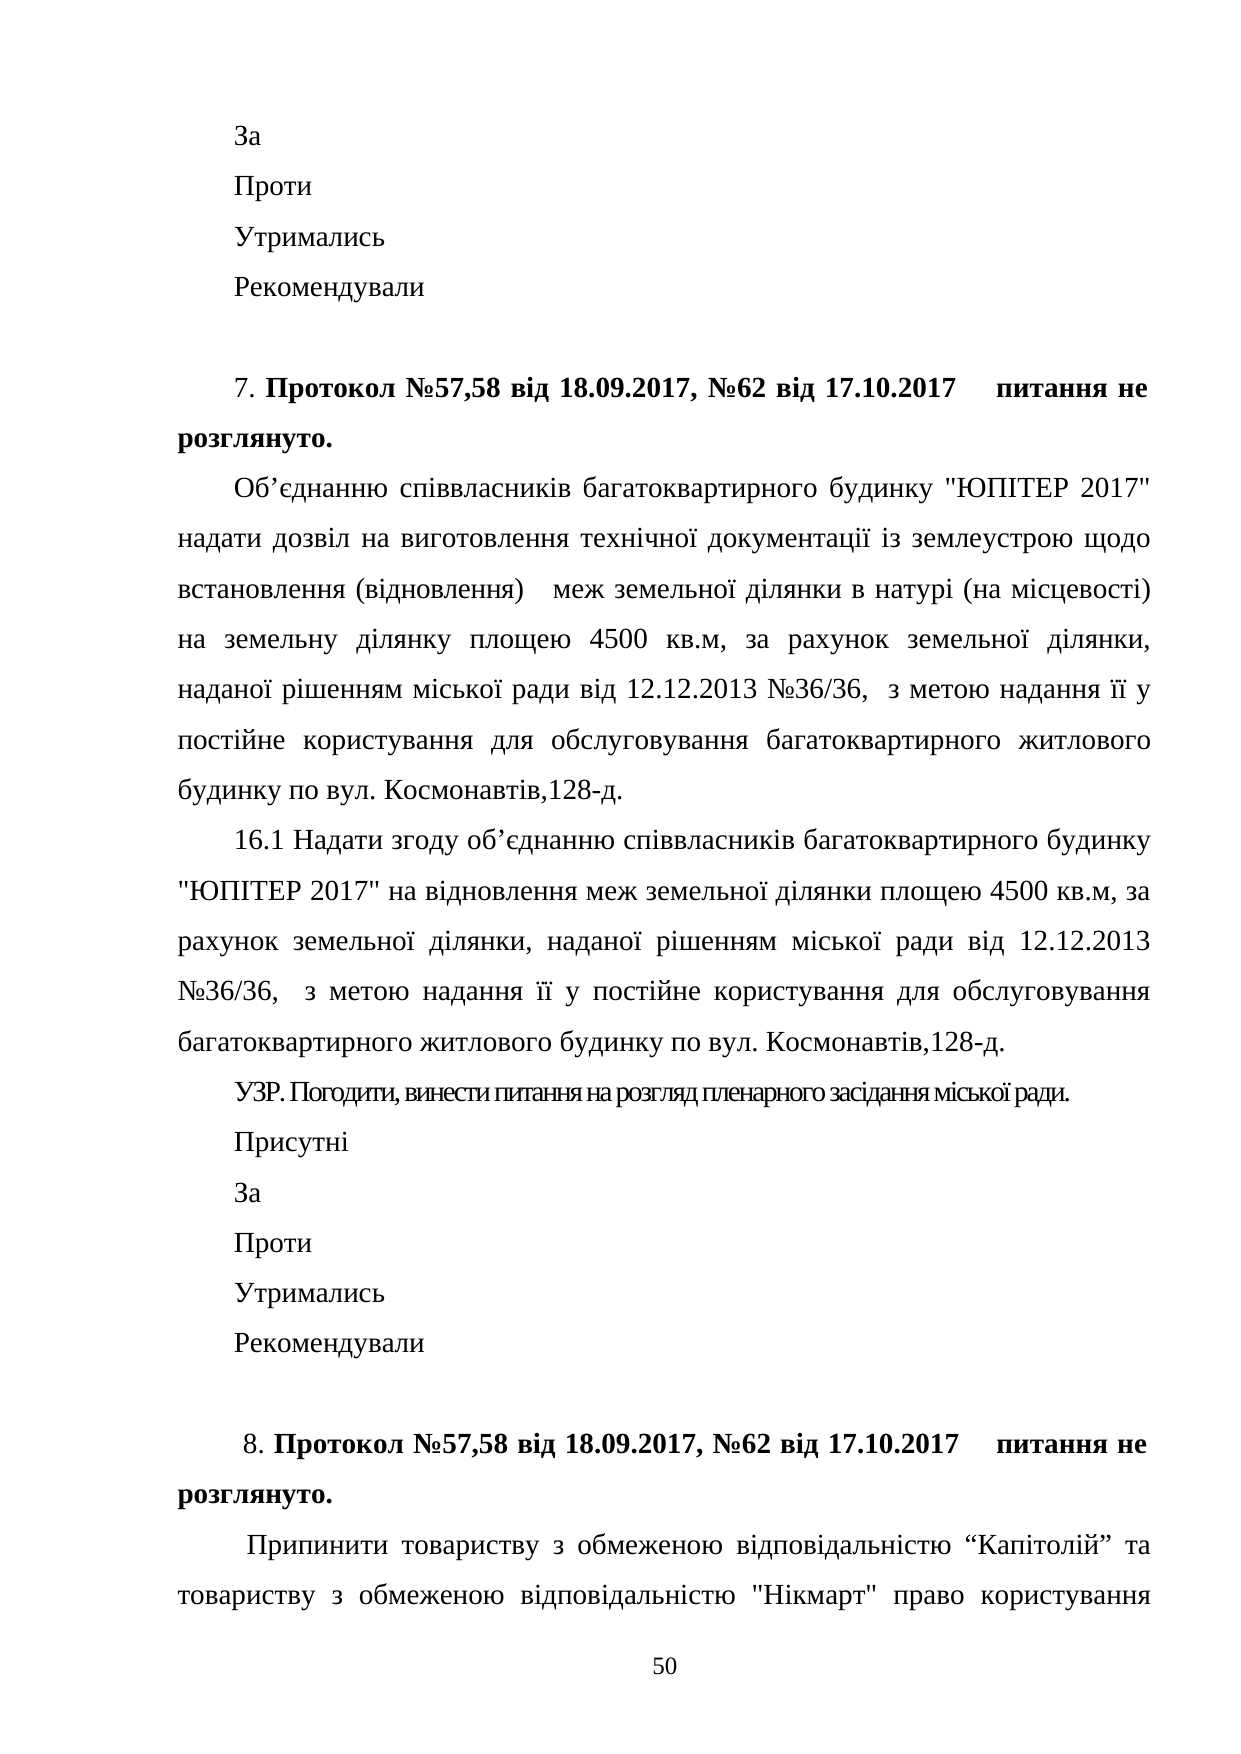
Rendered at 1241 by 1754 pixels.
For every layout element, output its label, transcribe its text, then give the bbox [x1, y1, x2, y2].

text За [177, 1175, 1152, 1208]
text 7. Протокол №57,58 від 18.09.2017, №62 від 17.10.2017 питання не розглянуто. [177, 370, 1147, 453]
text Об’єднанню співвласників багатоквартирного будинку "ЮПІТЕР 2017" надати дозвіл на виготовлення технічної документації із землеустрою щодо встановлення (відновлення) меж земельної ділянки в натурі (на місцевості) на земельну ділянку площею 4500 кв.м, за рахунок земельної ділянки, наданої рішенням міської ради від 12.12.2013 №36/36, з метою надання її у постійне користування для обслуговування багатоквартирного житлового будинку по вул. Космонавтів,128-д. [177, 470, 1152, 806]
text Рекомендували [177, 269, 1152, 303]
text Рекомендували [177, 1326, 1152, 1359]
text 16.1 Надати згоду об’єднанню співвласників багатоквартирного будинку "ЮПІТЕР 2017" на відновлення меж земельної ділянки площею 4500 кв.м, за рахунок земельної ділянки, наданої рішенням міської ради від 12.12.2013 №36/36, з метою надання її у постійне користування для обслуговування багатоквартирного житлового будинку по вул. Космонавтів,128-д. [177, 822, 1152, 1057]
text УЗР. Погодити, винести питання на розгляд пленарного засідання міської ради. [177, 1074, 1152, 1108]
text За [177, 118, 1152, 152]
text Проти [177, 168, 1152, 202]
text Утримались [177, 1275, 1152, 1309]
text 8. Протокол №57,58 від 18.09.2017, №62 від 17.10.2017 питання не розглянуто. [177, 1426, 1147, 1510]
text Утримались [177, 219, 1152, 252]
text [177, 1527, 1152, 1611]
text Присутні [177, 1124, 1152, 1158]
text Проти [177, 1225, 1152, 1258]
